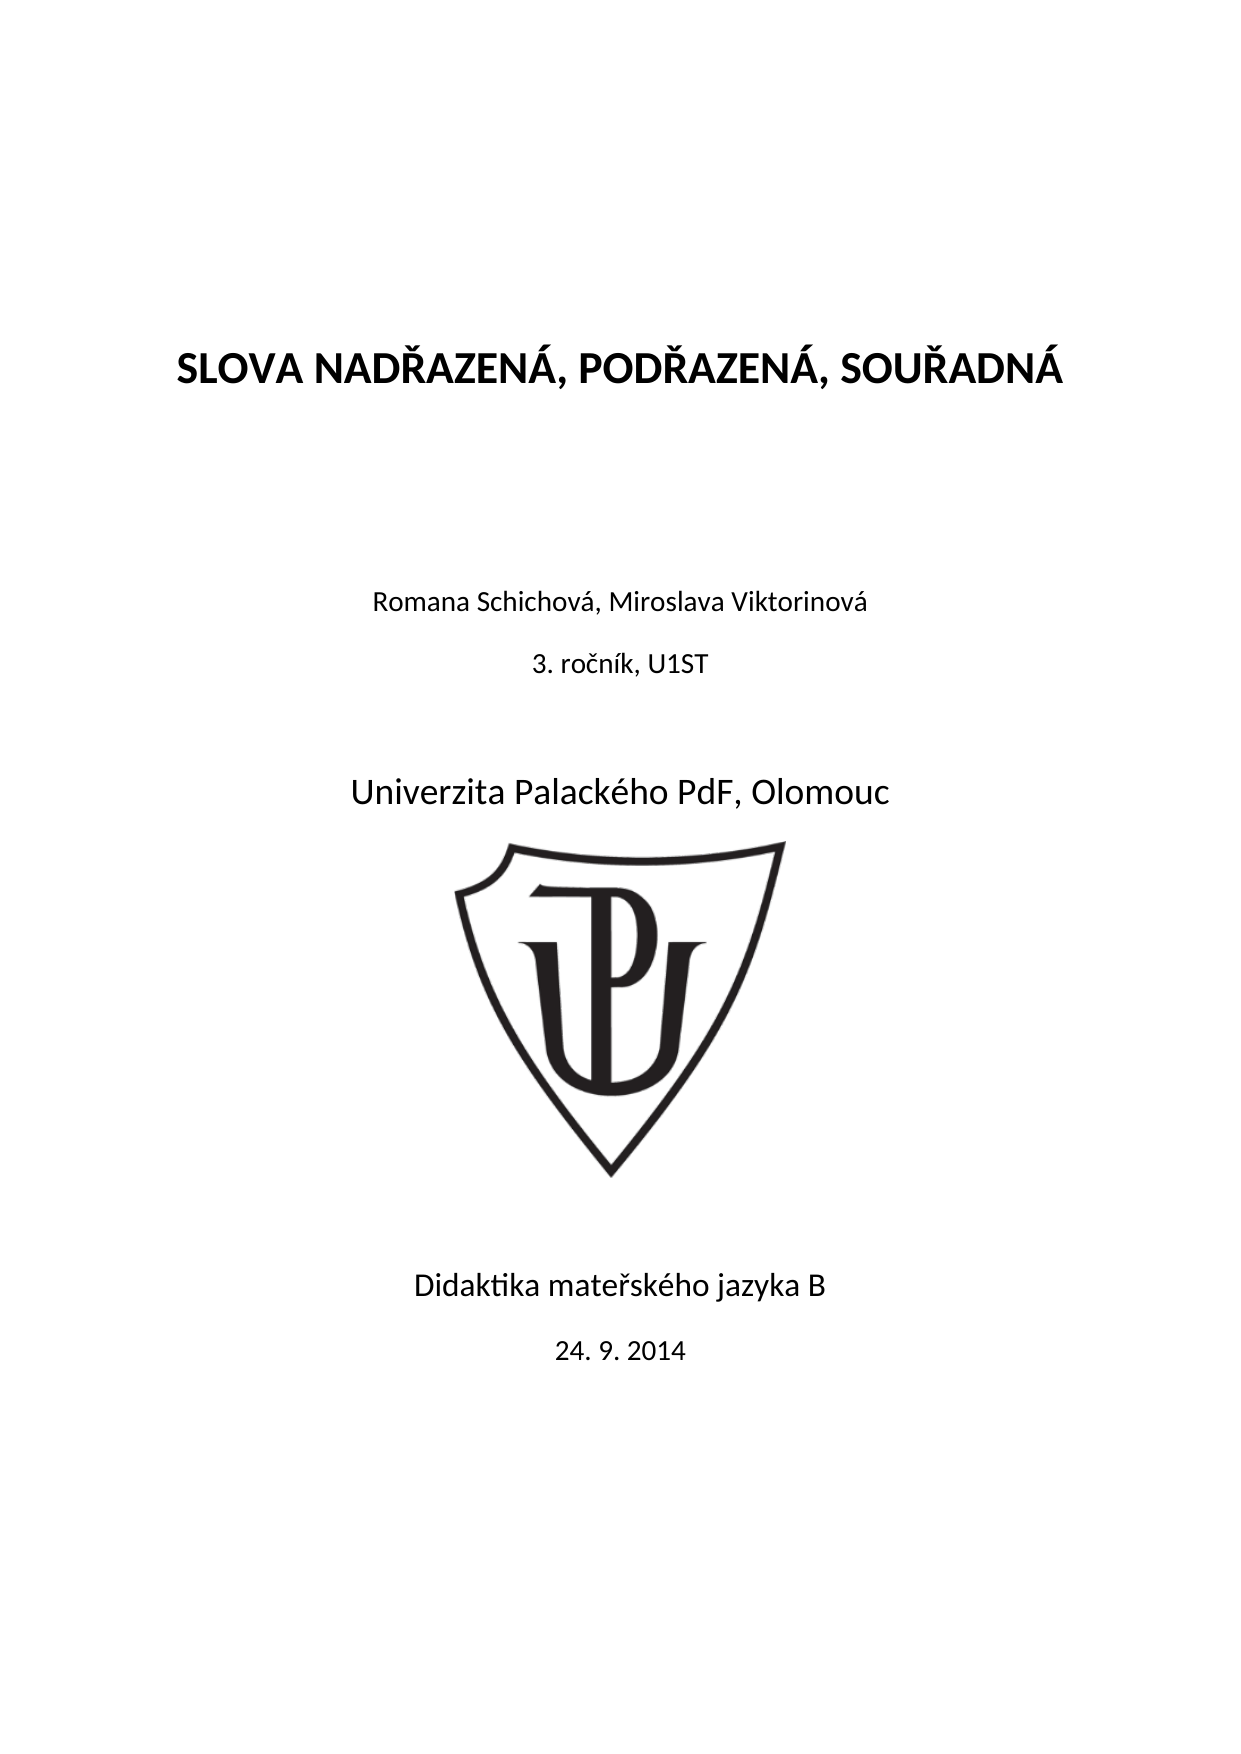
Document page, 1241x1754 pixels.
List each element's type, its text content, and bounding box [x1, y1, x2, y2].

text 3. ročník, U1ST [148, 645, 1093, 680]
text Romana Schichová, Miroslava Viktorinová [148, 583, 1093, 618]
text SLOVA NADŘAZENÁ, PODŘAZENÁ, SOUŘADNÁ [148, 339, 1093, 395]
text 24. 9. 2014 [148, 1332, 1093, 1367]
text Didaktika mateřského jazyka B [148, 1264, 1093, 1305]
text Univerzita Palackého PdF, Olomouc [148, 768, 1093, 814]
picture [454, 841, 786, 1178]
